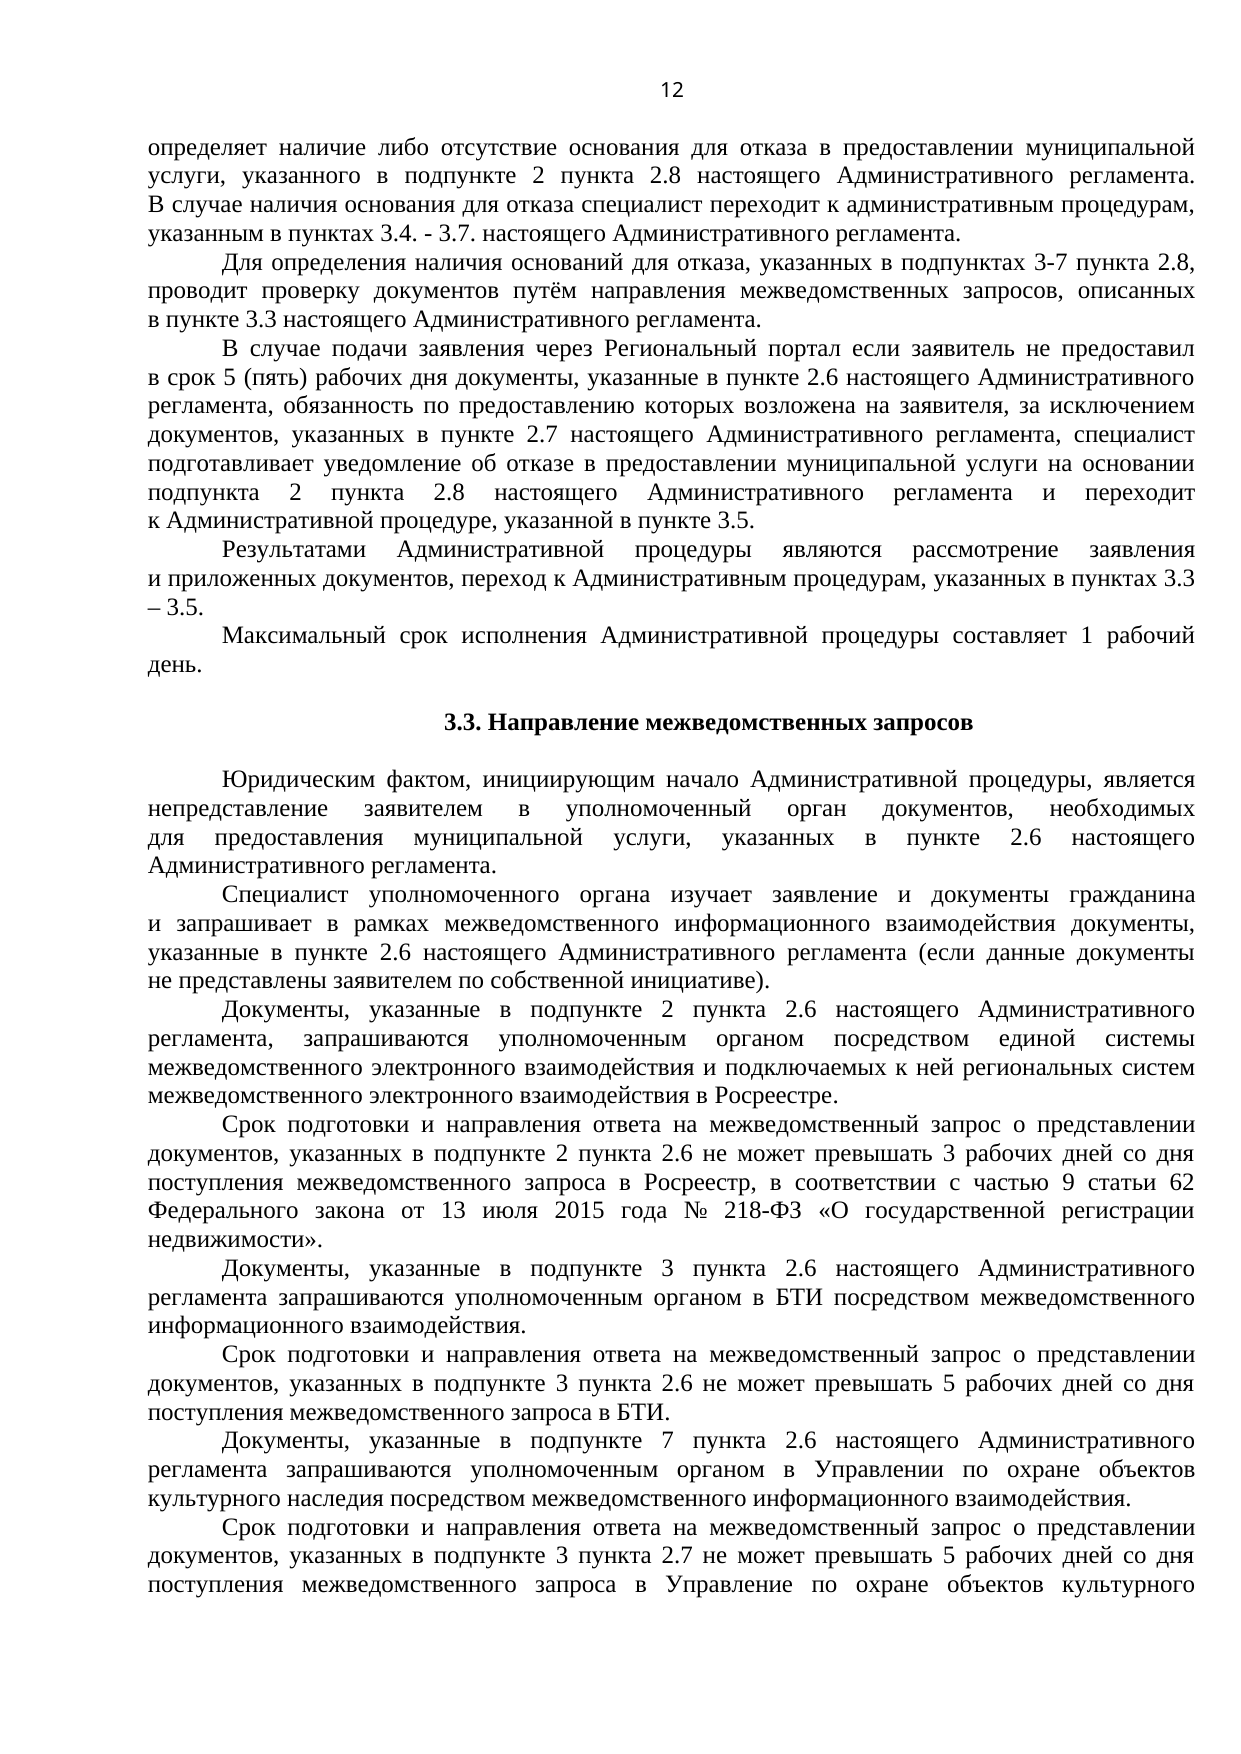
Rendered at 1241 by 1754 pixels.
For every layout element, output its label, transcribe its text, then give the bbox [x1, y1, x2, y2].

text Документы, указанные в подпункте 7 пункта 2.6 настоящего Административного регламента запрашиваются уполномоченным органом в Управлении по охране объектов культурного наследия посредством межведомственного информационного взаимодействия. [148, 1426, 1196, 1512]
text Срок подготовки и направления ответа на межведомственный запрос о представлении документов, указанных в подпункте 3 пункта 2.6 не может превышать 5 рабочих дней со дня поступления межведомственного запроса в БТИ. [148, 1339, 1196, 1426]
text Юридическим фактом, инициирующим начало Административной процедуры, является непредставление заявителем в уполномоченный орган документов, необходимых для предоставления муниципальной услуги, указанных в пункте 2.6 настоящего Административного регламента. [148, 764, 1196, 879]
text 3.3. Направление межведомственных запросов [148, 707, 1196, 736]
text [148, 132, 1196, 247]
text Срок подготовки и направления ответа на межведомственный запрос о представлении документов, указанных в подпункте 2 пункта 2.6 не может превышать 3 рабочих дней со дня поступления межведомственного запроса в Росреестр, в соответствии с частью 9 статьи 62 Федерального закона от 13 июля 2015 года № 218-ФЗ «О государственной регистрации недвижимости». [148, 1109, 1196, 1253]
text Результатами Административной процедуры являются рассмотрение заявления и приложенных документов, переход к Административным процедурам, указанных в пунктах 3.3 – 3.5. [148, 534, 1196, 621]
text Специалист уполномоченного органа изучает заявление и документы гражданина и запрашивает в рамках межведомственного информационного взаимодействия документы, указанные в пункте 2.6 настоящего Административного регламента (если данные документы не представлены заявителем по собственной инициативе). [148, 879, 1196, 994]
text В случае подачи заявления через Региональный портал если заявитель не предоставил в срок 5 (пять) рабочих дня документы, указанные в пункте 2.6 настоящего Административного регламента, обязанность по предоставлению которых возложена на заявителя, за исключением документов, указанных в пункте 2.7 настоящего Административного регламента, специалист подготавливает уведомление об отказе в предоставлении муниципальной услуги на основании подпункта 2 пункта 2.8 настоящего Административного регламента и переходит к Административной процедуре, указанной в пункте 3.5. [148, 333, 1196, 534]
text Максимальный срок исполнения Административной процедуры составляет 1 рабочий день. [148, 621, 1196, 678]
text Для определения наличия оснований для отказа, указанных в подпунктах 3-7 пункта 2.8, проводит проверку документов путём направления межведомственных запросов, описанных в пункте 3.3 настоящего Административного регламента. [148, 247, 1196, 333]
text Документы, указанные в подпункте 2 пункта 2.6 настоящего Административного регламента, запрашиваются уполномоченным органом посредством единой системы межведомственного электронного взаимодействия и подключаемых к ней региональных систем межведомственного электронного взаимодействия в Росреестре. [148, 994, 1196, 1109]
text Документы, указанные в подпункте 3 пункта 2.6 настоящего Административного регламента запрашиваются уполномоченным органом в БТИ посредством межведомственного информационного взаимодействия. [148, 1253, 1196, 1339]
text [148, 1512, 1196, 1598]
